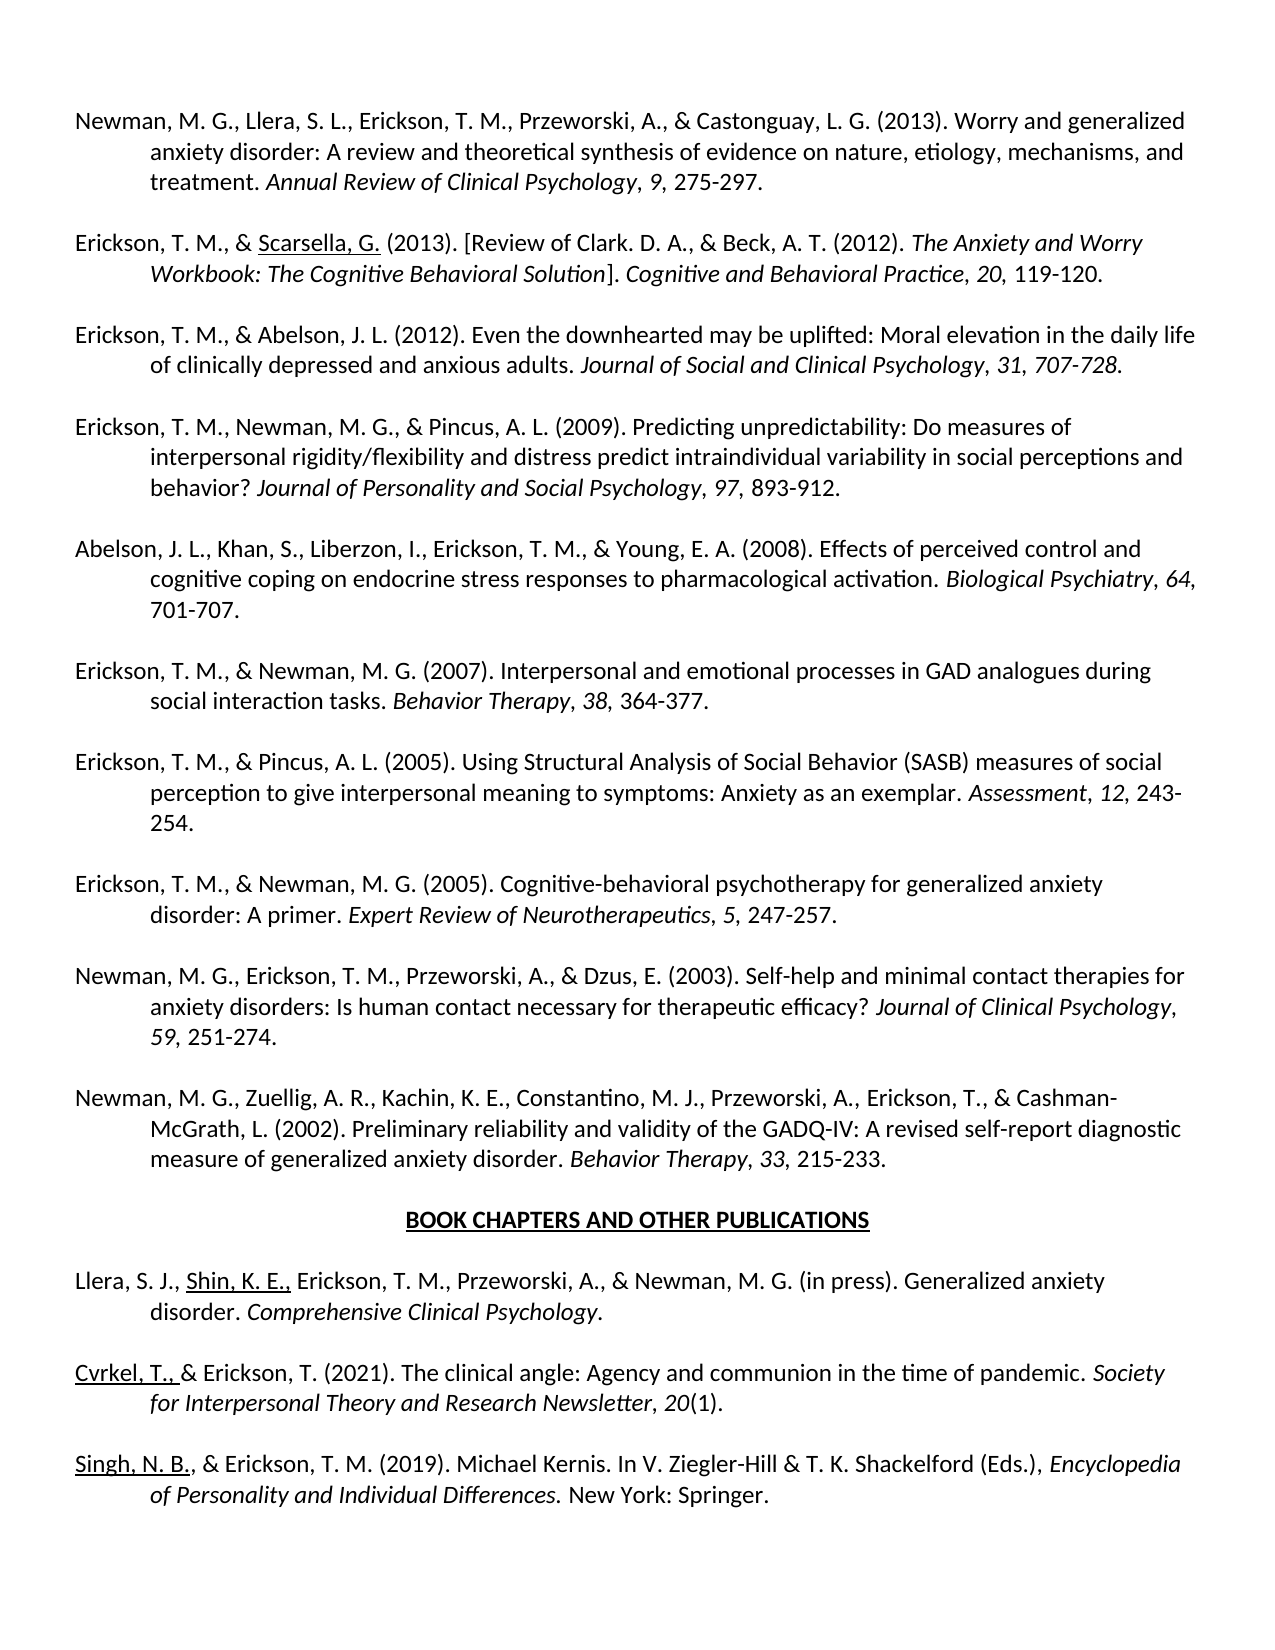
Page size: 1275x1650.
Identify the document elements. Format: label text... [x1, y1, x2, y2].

text Singh, N. B., & Erickson, T. M. (2019). Michael Kernis. In V. Ziegler-Hill & T. K. Shackelford (Eds.), Encyclopedia of Personality and Individual Differences. New York: Springer. [75, 1448, 1200, 1509]
text Llera, S. J., Shin, K. E., Erickson, T. M., Przeworski, A., & Newman, M. G. (in press). Generalized anxiety disorder. Comprehensive Clinical Psychology. [75, 1265, 1200, 1326]
text Newman, M. G., Zuellig, A. R., Kachin, K. E., Constantino, M. J., Przeworski, A., Erickson, T., & Cashman-McGrath, L. (2002). Preliminary reliability and validity of the GADQ-IV: A revised self-report diagnostic measure of generalized anxiety disorder. Behavior Therapy, 33, 215-233. [75, 1082, 1200, 1174]
text Erickson, T. M., & Pincus, A. L. (2005). Using Structural Analysis of Social Behavior (SASB) measures of social perception to give interpersonal meaning to symptoms: Anxiety as an exemplar. Assessment, 12, 243-254. [75, 746, 1200, 838]
text Erickson, T. M., & Abelson, J. L. (2012). Even the downhearted may be uplifted: Moral elevation in the daily life of clinically depressed and anxious adults. Journal of Social and Clinical Psychology, 31, 707-728. [75, 319, 1200, 380]
subtitle BOOK CHAPTERS AND OTHER PUBLICATIONS [75, 1204, 1200, 1235]
text Erickson, T. M., Newman, M. G., & Pincus, A. L. (2009). Predicting unpredictability: Do measures of interpersonal rigidity/flexibility and distress predict intraindividual variability in social perceptions and behavior? Journal of Personality and Social Psychology, 97, 893-912. [75, 411, 1200, 502]
text Erickson, T. M., & Newman, M. G. (2005). Cognitive-behavioral psychotherapy for generalized anxiety disorder: A primer. Expert Review of Neurotherapeutics, 5, 247-257. [75, 868, 1200, 929]
text Abelson, J. L., Khan, S., Liberzon, I., Erickson, T. M., & Young, E. A. (2008). Effects of perceived control and cognitive coping on endocrine stress responses to pharmacological activation. Biological Psychiatry, 64, 701-707. [75, 533, 1200, 624]
text Newman, M. G., Llera, S. L., Erickson, T. M., Przeworski, A., & Castonguay, L. G. (2013). Worry and generalized anxiety disorder: A review and theoretical synthesis of evidence on nature, etiology, mechanisms, and treatment. Annual Review of Clinical Psychology, 9, 275-297. [75, 106, 1200, 197]
text Cvrkel, T., & Erickson, T. (2021). The clinical angle: Agency and communion in the time of pandemic. Society for Interpersonal Theory and Research Newsletter, 20(1). [75, 1357, 1200, 1418]
text Erickson, T. M., & Scarsella, G. (2013). [Review of Clark. D. A., & Beck, A. T. (2012). The Anxiety and Worry Workbook: The Cognitive Behavioral Solution]. Cognitive and Behavioral Practice, 20, 119-120. [75, 228, 1200, 289]
text Erickson, T. M., & Newman, M. G. (2007). Interpersonal and emotional processes in GAD analogues during social interaction tasks. Behavior Therapy, 38, 364-377. [75, 655, 1200, 716]
text Newman, M. G., Erickson, T. M., Przeworski, A., & Dzus, E. (2003). Self-help and minimal contact therapies for anxiety disorders: Is human contact necessary for therapeutic efficacy? Journal of Clinical Psychology, 59, 251-274. [75, 960, 1200, 1052]
